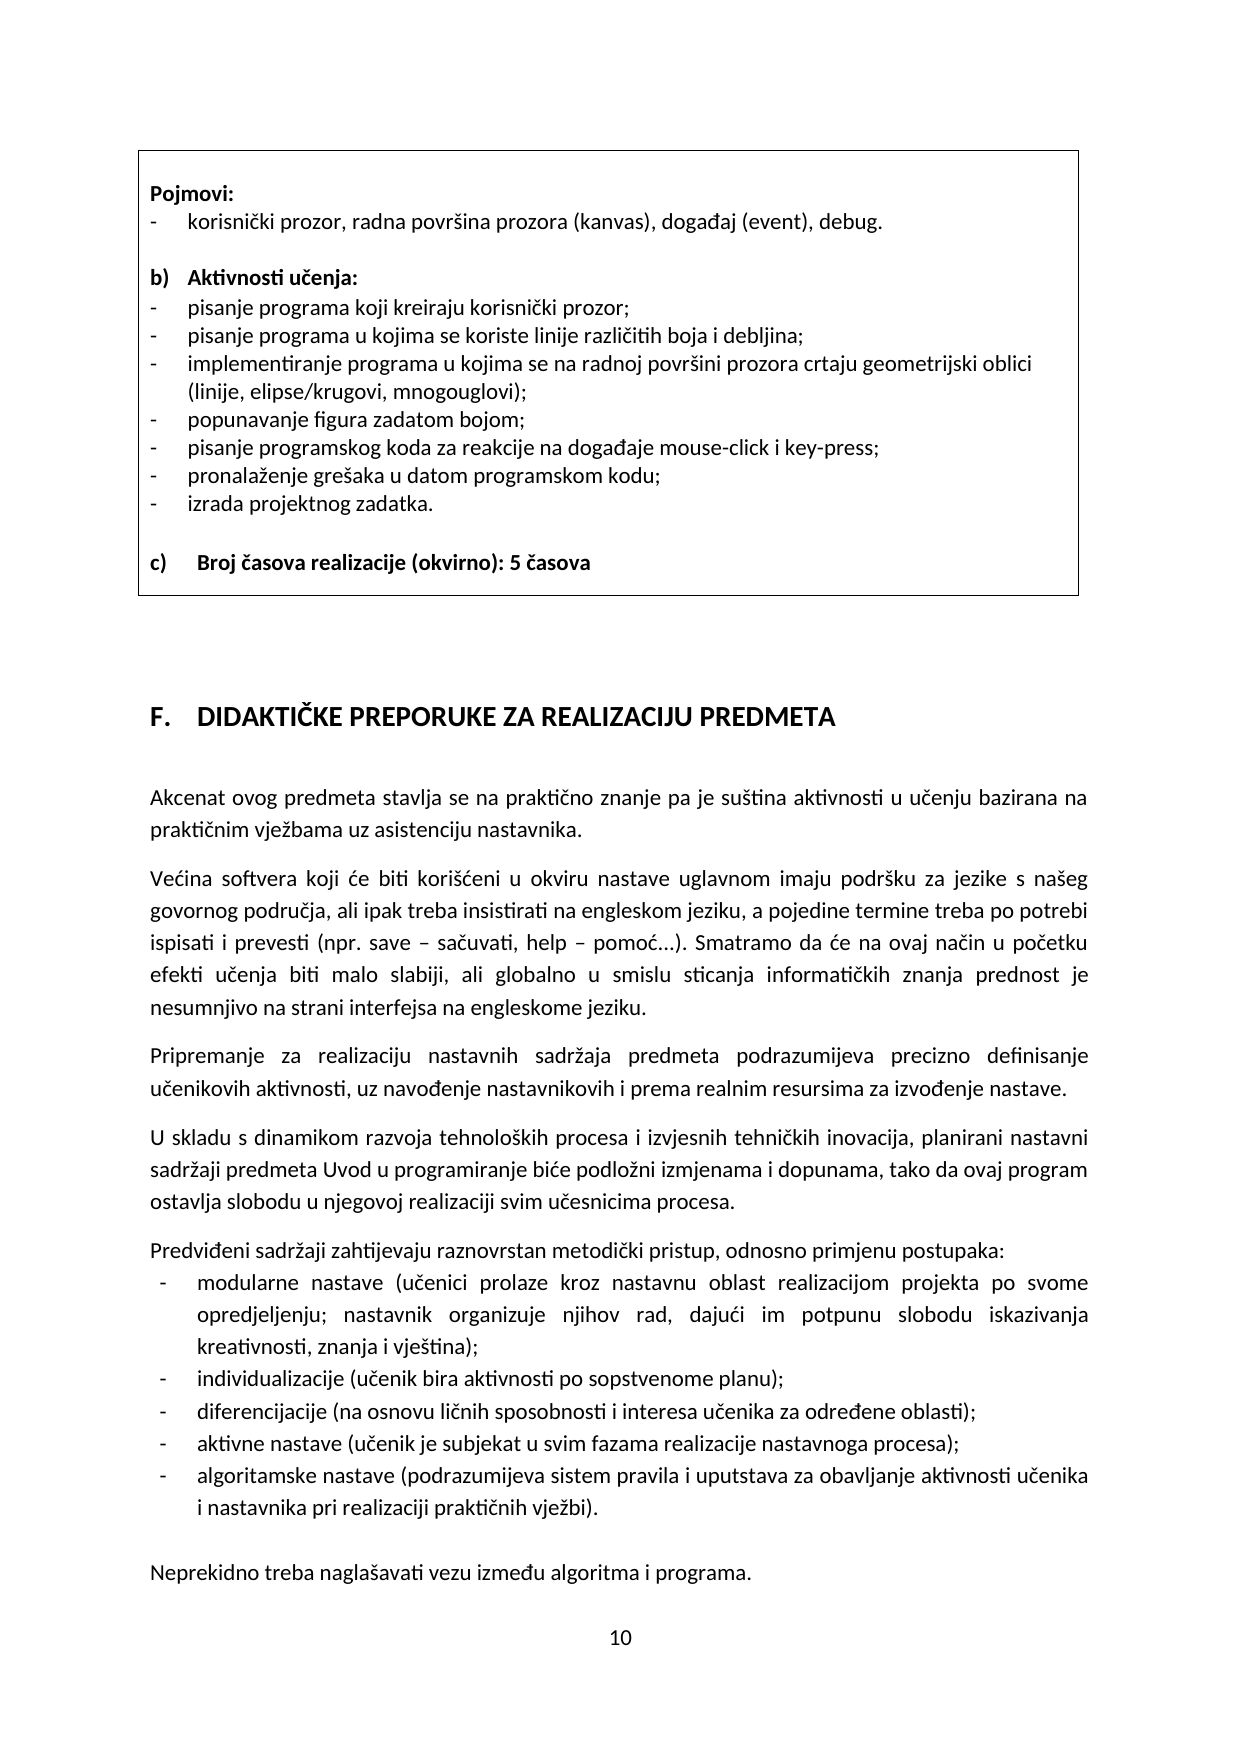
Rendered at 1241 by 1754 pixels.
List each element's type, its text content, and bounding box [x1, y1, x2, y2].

list diferencijacije (na osnovu ličnih sposobnosti i interesa učenika za određene oblasti); [159, 1397, 1090, 1425]
text Neprekidno treba naglašavati vezu između algoritma i programa. [150, 1558, 1090, 1586]
list modularne nastave (učenici prolaze kroz nastavnu oblast realizacijom projekta po svome opredjeljenju; nastavnik organizuje njihov rad, dajući im potpunu slobodu iskazivanja kreativnosti, znanja i vještina); [159, 1268, 1090, 1360]
list individualizacije (učenik bira aktivnosti po sopstvenome planu); [159, 1364, 1090, 1393]
subtitle DIDAKTIČKE PREPORUKE ZA REALIZACIJU PREDMETA [150, 698, 1090, 733]
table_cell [139, 151, 1078, 594]
text Većina softvera koji će biti korišćeni u okviru nastave uglavnom imaju podršku za jezike s našeg govornog područja, ali ipak treba insistirati na engleskom jeziku, a pojedine termine treba po potrebi ispisati i prevesti (npr. save – sačuvati, help – pomoć...). Smatramo da će na ovaj način u početku efekti učenja biti malo slabiji, ali globalno u smislu sticanja informatičkih znanja prednost je nesumnjivo na strani interfejsa na engleskome jeziku. [150, 864, 1090, 1021]
text U skladu s dinamikom razvoja tehnoloških procesa i izvjesnih tehničkih inovacija, planirani nastavni sadržaji predmeta Uvod u programiranje biće podložni izmjenama i dopunama, tako da ovaj program ostavlja slobodu u njegovoj realizaciji svim učesnicima procesa. [150, 1123, 1090, 1215]
text Predviđeni sadržaji zahtijevaju raznovrstan metodički pristup, odnosno primjenu postupaka: [150, 1236, 1090, 1264]
text Pripremanje za realizaciju nastavnih sadržaja predmeta podrazumijeva precizno definisanje učenikovih aktivnosti, uz navođenje nastavnikovih i prema realnim resursima za izvođenje nastave. [150, 1042, 1090, 1102]
list aktivne nastave (učenik je subjekat u svim fazama realizacije nastavnoga procesa); [159, 1429, 1090, 1457]
text Akcenat ovog predmeta stavlja se na praktično znanje pa je suština aktivnosti u učenju bazirana na praktičnim vježbama uz asistenciju nastavnika. [150, 783, 1090, 843]
list algoritamske nastave (podrazumijeva sistem pravila i uputstava za obavljanje aktivnosti učenika i nastavnika pri realizaciji praktičnih vježbi). [159, 1461, 1090, 1521]
